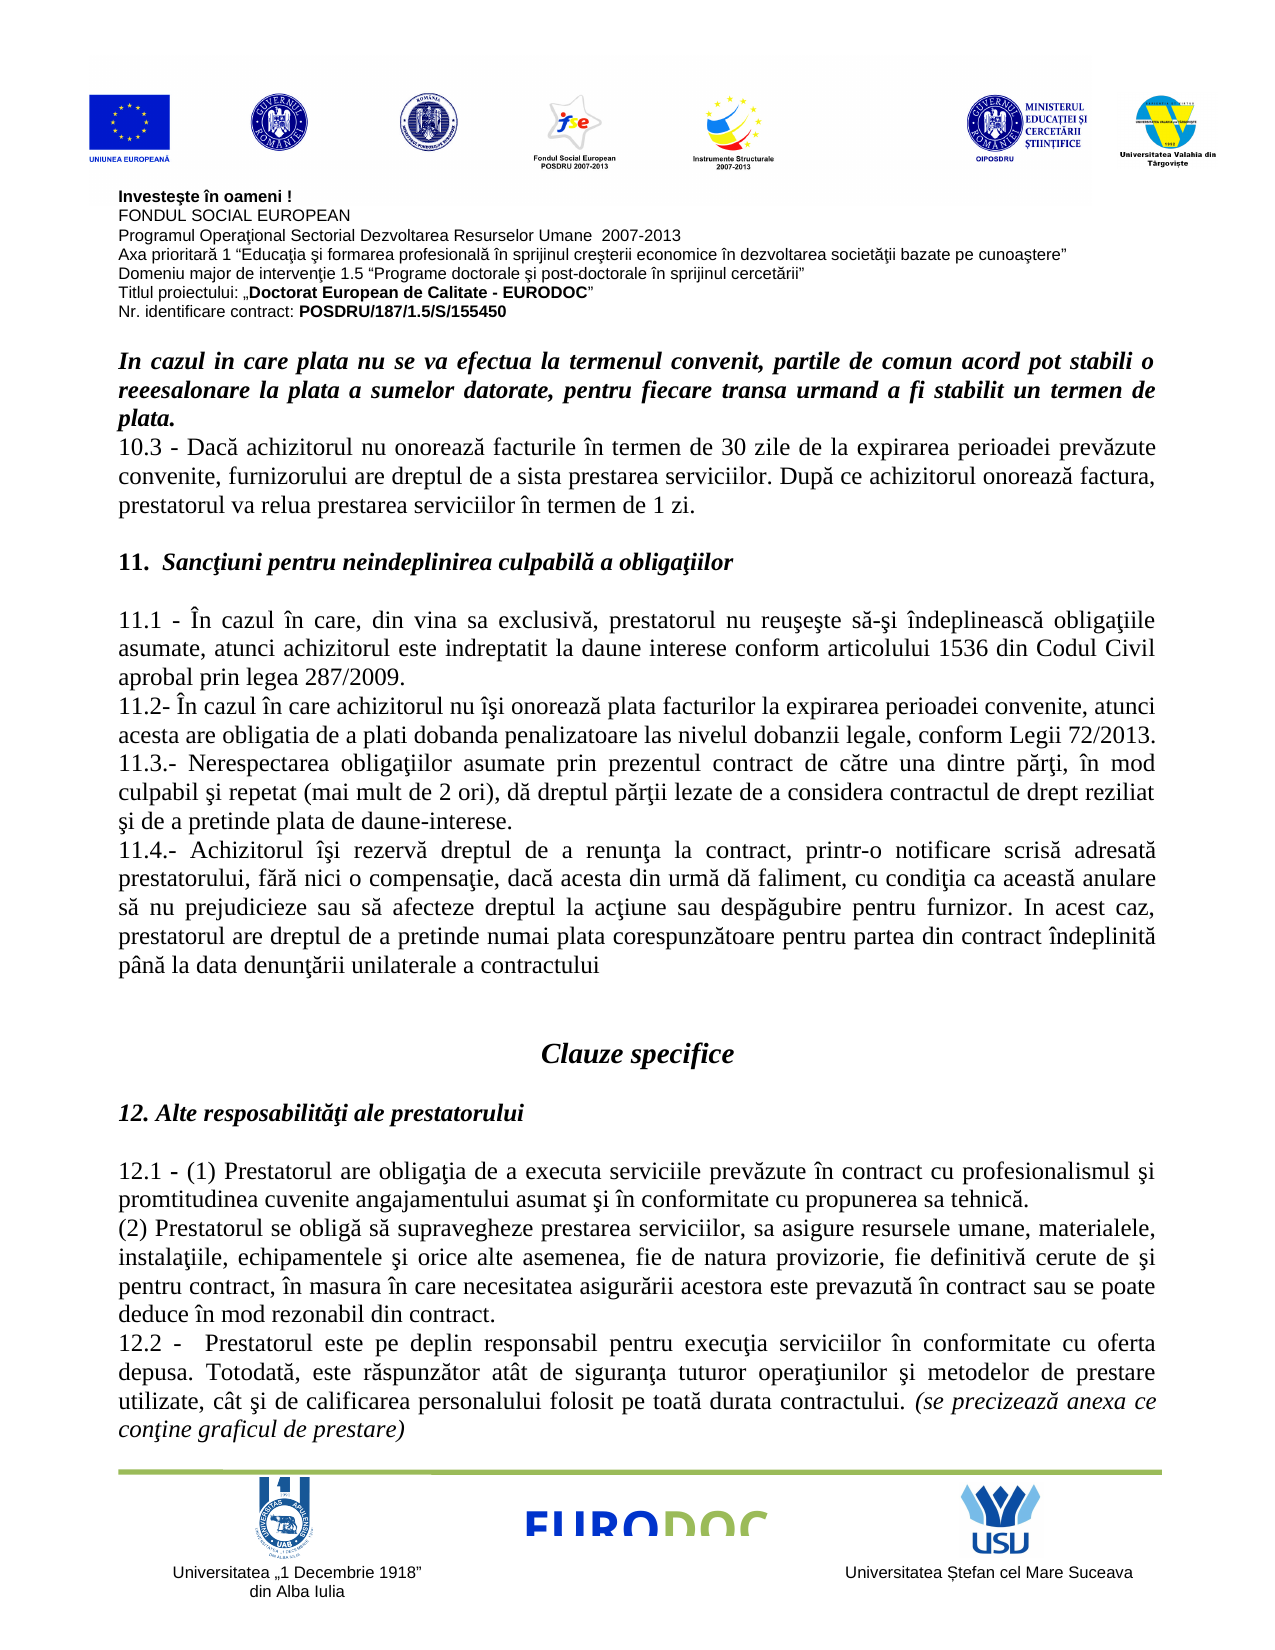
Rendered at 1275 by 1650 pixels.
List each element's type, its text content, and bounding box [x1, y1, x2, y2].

text 10.3 - Dacă achizitorul nu onorează facturile în termen de 30 zile de la expirarea perioadei prevăzute convenite, furnizorului are dreptul de a sista prestarea serviciilor. După ce achizitorul onorează factura, prestatorul va relua prestarea serviciilor în termen de 1 zi. [118, 432, 1157, 518]
picture [255, 1477, 313, 1559]
text 11.3.- Nerespectarea obligaţiilor asumate prin prezentul contract de către una dintre părţi, în mod culpabil şi repetat (mai mult de 2 ori), dă dreptul părţii lezate de a considera contractul de drept reziliat şi de a pretinde plata de daune-interese. [118, 748, 1157, 835]
picture [89, 55, 1091, 206]
text 12. Alte resposabilităţi ale prestatorului [118, 1098, 1157, 1127]
text 12.2 - Prestatorul este pe deplin responsabil pentru execuţia serviciilor în conformitate cu oferta depusa. Totodată, este răspunzător atât de siguranţa tuturor operaţiunilor şi metodelor de prestare utilizate, cât şi de calificarea personalului folosit pe toată durata contractului. (se precizează anexa ce conţine graficul de prestare) [118, 1328, 1157, 1443]
text Clauze specifice [118, 1036, 1157, 1069]
text 11.2- În cazul în care achizitorul nu îşi onorează plata facturilor la expirarea perioadei convenite, atunci acesta are obligatia de a plati dobanda penalizatoare las nivelul dobanzii legale, conform Legii 72/2013. [118, 691, 1157, 748]
picture [1117, 92, 1218, 169]
text In cazul in care plata nu se va efectua la termenul convenit, partile de comun acord pot stabili o reeesalonare la plata a sumelor datorate, pentru fiecare transa urmand a fi stabilit un termen de plata. [118, 346, 1157, 432]
text 11. Sancţiuni pentru neindeplinirea culpabilă a obligaţiilor [118, 547, 1157, 576]
text 11.4.- Achizitorul îşi rezervă dreptul de a renunţa la contract, printr-o notificare scrisă adresată prestatorului, fără nici o compensaţie, dacă acesta din urmă dă faliment, cu condiţia ca această anulare să nu prejudicieze sau să afecteze dreptul la acţiune sau despăgubire pentru furnizor. In acest caz, prestatorul are dreptul de a pretinde numai plata corespunzătoare pentru partea din contract îndeplinită până la data denunţării unilaterale a contractului [118, 835, 1157, 978]
picture [958, 1482, 1044, 1558]
text 11.1 - În cazul în care, din vina sa exclusivă, prestatorul nu reuşeşte să-şi îndeplinească obligaţiile asumate, atunci achizitorul este indreptatit la daune interese conform articolului 1536 din Codul Civil aprobal prin legea 287/2009. [118, 605, 1157, 691]
text 12.1 - (1) Prestatorul are obligaţia de a executa serviciile prevăzute în contract cu profesionalismul şi promtitudinea cuvenite angajamentului asumat şi în conformitate cu propunerea sa tehnică. [118, 1156, 1157, 1213]
text (2) Prestatorul se obligă să supravegheze prestarea serviciilor, sa asigure resursele umane, materialele, instalaţiile, echipamentele şi orice alte asemenea, fie de natura provizorie, fie definitivă cerute de şi pentru contract, în masura în care necesitatea asigurării acestora este prevazută în contract sau se poate deduce în mod rezonabil din contract. [118, 1213, 1157, 1328]
